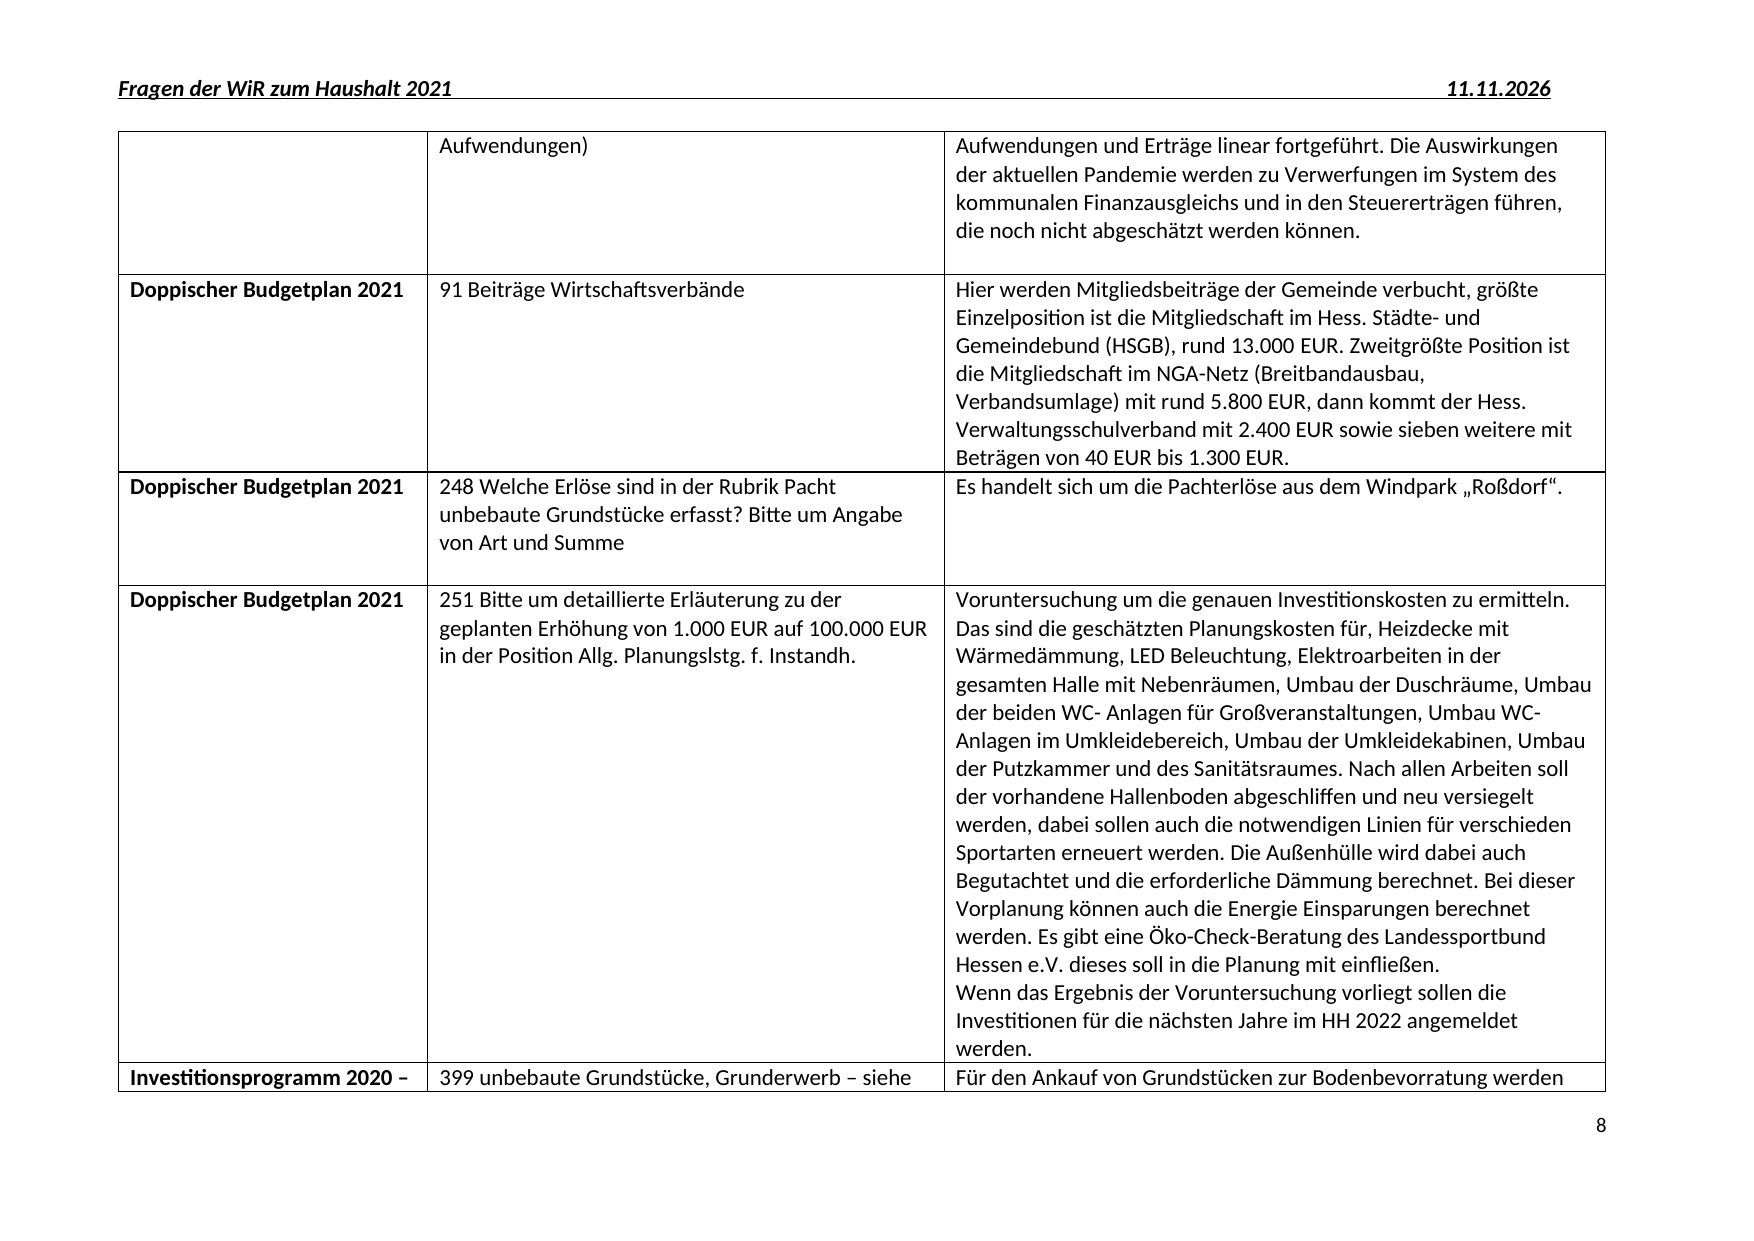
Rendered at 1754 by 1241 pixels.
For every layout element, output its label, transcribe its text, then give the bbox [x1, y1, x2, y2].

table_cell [119, 132, 427, 274]
table_cell Doppischer Budgetplan 2021 [119, 473, 427, 584]
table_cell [945, 132, 1605, 274]
table_cell Doppischer Budgetplan 2021 [119, 586, 427, 1062]
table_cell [428, 132, 944, 274]
table_cell Hier werden Mitgliedsbeiträge der Gemeinde verbucht, größte Einzelposition ist die Mitgliedschaft im Hess. Städte- und Gemeindebund (HSGB), rund 13.000 EUR. Zweitgrößte Position ist die Mitgliedschaft im NGA-Netz (Breitbandausbau, Verbandsumlage) mit rund 5.800 EUR, dann kommt der Hess. Verwaltungsschulverband mit 2.400 EUR sowie sieben weitere mit Beträgen von 40 EUR bis 1.300 EUR. [945, 275, 1605, 471]
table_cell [945, 1063, 1605, 1091]
table_cell 251 Bitte um detaillierte Erläuterung zu der geplanten Erhöhung von 1.000 EUR auf 100.000 EUR in der Position Allg. Planungslstg. f. Instandh. [428, 586, 944, 1062]
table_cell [428, 1063, 944, 1091]
table_cell Voruntersuchung um die genauen Investitionskosten zu ermitteln. Das sind die geschätzten Planungskosten für, Heizdecke mit Wärmedämmung, LED Beleuchtung, Elektroarbeiten in der gesamten Halle mit Nebenräumen, Umbau der Duschräume, Umbau der beiden WC- Anlagen für Großveranstaltungen, Umbau WC- Anlagen im Umkleidebereich, Umbau der Umkleidekabinen, Umbau der Putzkammer und des Sanitätsraumes. Nach allen Arbeiten soll der vorhandene Hallenboden abgeschliffen und neu versiegelt werden, dabei sollen auch die notwendigen Linien für verschieden Sportarten erneuert werden. Die Außenhülle wird dabei auch Begutachtet und die erforderliche Dämmung berechnet. Bei dieser Vorplanung können auch die Energie Einsparungen berechnet werden. Es gibt eine Öko-Check-Beratung des Landessportbund Hessen e.V. dieses soll in die Planung mit einfließen. Wenn das Ergebnis der Voruntersuchung vorliegt sollen die Investitionen für die nächsten Jahre im HH 2022 angemeldet werden. [945, 586, 1605, 1062]
table_cell Es handelt sich um die Pachterlöse aus dem Windpark „Roßdorf“. [945, 473, 1605, 584]
table_cell 248 Welche Erlöse sind in der Rubrik Pacht unbebaute Grundstücke erfasst? Bitte um Angabe von Art und Summe [428, 473, 944, 584]
table_cell Doppischer Budgetplan 2021 [119, 275, 427, 471]
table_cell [119, 1063, 427, 1091]
table_cell 91 Beiträge Wirtschaftsverbände [428, 275, 944, 471]
